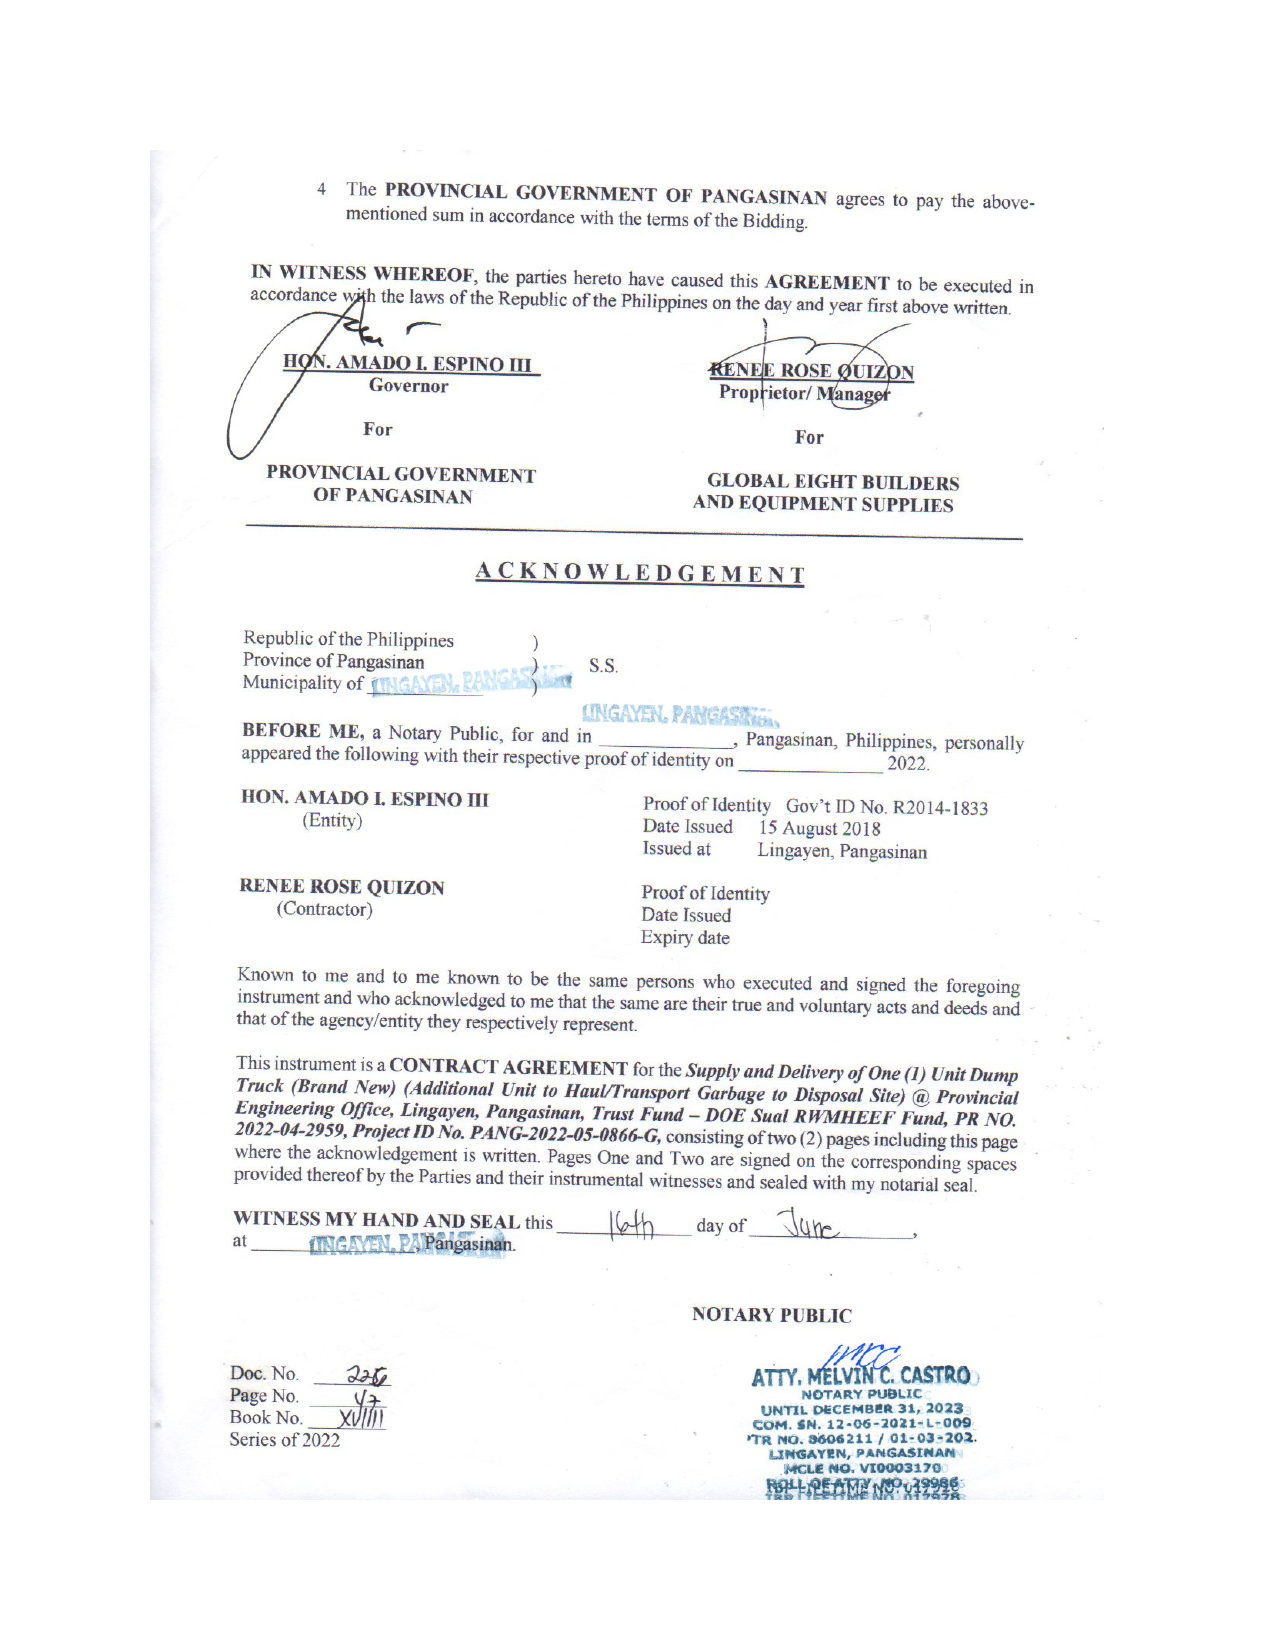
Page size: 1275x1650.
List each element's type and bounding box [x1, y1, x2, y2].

picture [150, 150, 1104, 1500]
